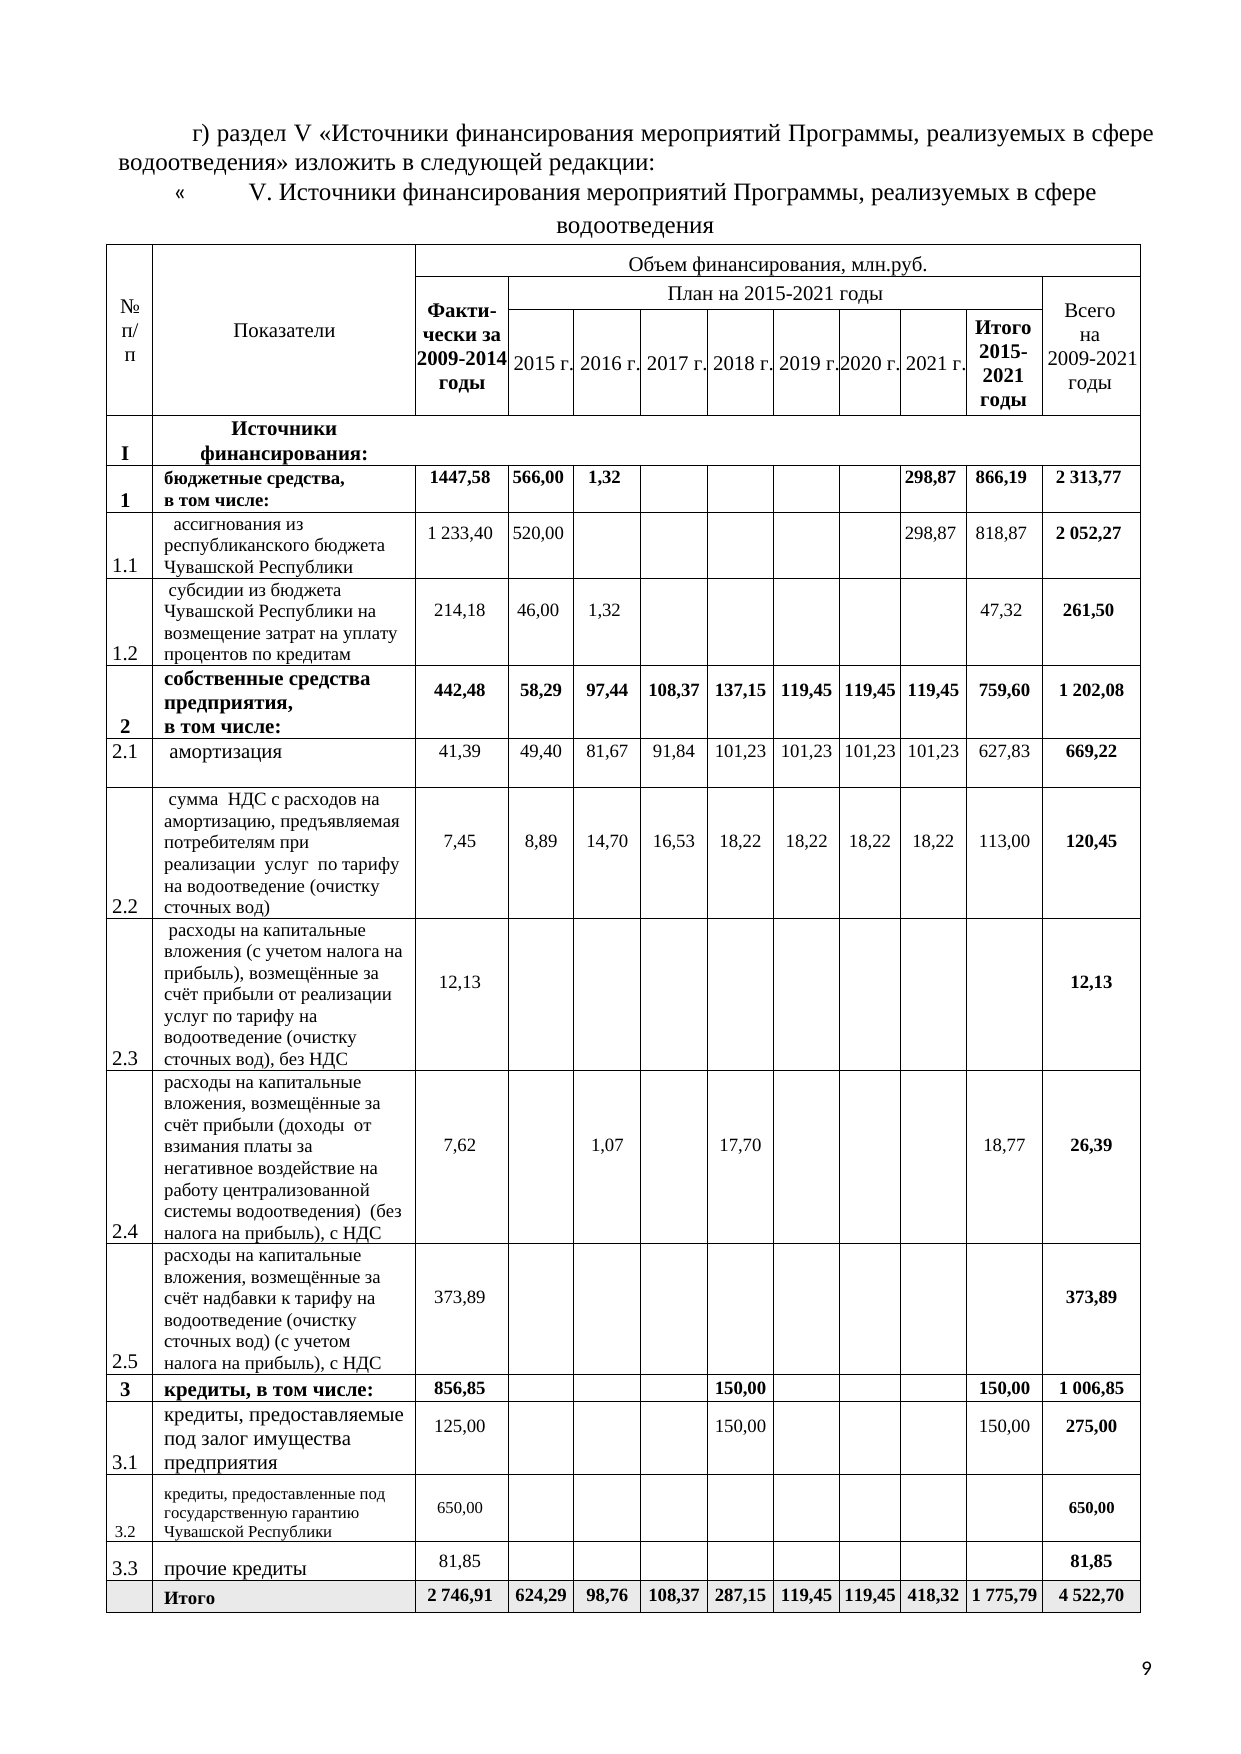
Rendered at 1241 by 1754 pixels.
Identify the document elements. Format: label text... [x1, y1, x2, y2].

table_cell кредиты, в том числе: [153, 1375, 415, 1401]
table_cell [708, 466, 773, 512]
table_cell [574, 1375, 640, 1401]
table_cell 261,50 [1043, 579, 1140, 665]
table_cell бюджетные средства, в том числе: [153, 466, 415, 512]
table_cell [840, 1402, 900, 1474]
table_cell [574, 919, 640, 1069]
table_header Объем финансирования, млн.руб. [416, 245, 1140, 276]
table_cell [774, 466, 839, 512]
table_cell 520,00 [509, 513, 573, 577]
table_cell 2021 г. [901, 310, 966, 415]
table_cell 759,60 [967, 666, 1042, 738]
table_cell [509, 1071, 573, 1243]
table_cell 275,00 [1043, 1402, 1140, 1474]
table_cell [641, 416, 707, 464]
table_cell 81,85 [416, 1542, 508, 1580]
table_cell [840, 1244, 900, 1373]
table_cell кредиты, предоставляемые под залог имущества предприятия [153, 1402, 415, 1474]
table_cell Всего на 2009-2021 годы [1043, 277, 1140, 415]
table_cell [967, 1244, 1042, 1373]
table_cell [574, 1475, 640, 1541]
table_cell 4 522,70 [1043, 1581, 1140, 1612]
table_cell [774, 919, 839, 1069]
table_cell 26,39 [1043, 1071, 1140, 1243]
table_cell ассигнования из республиканского бюджета Чувашской Республики [153, 513, 415, 577]
table_cell 119,45 [840, 1581, 900, 1612]
table_cell 2016 г. [574, 310, 640, 415]
table_cell [708, 1244, 773, 1373]
table_cell [574, 513, 640, 577]
table_cell [967, 1475, 1042, 1541]
table_cell 3.3 [107, 1542, 152, 1580]
table_cell [967, 919, 1042, 1069]
table_cell [509, 919, 573, 1069]
table_cell 1 233,40 [416, 513, 508, 577]
table_cell 2015 г. [509, 310, 573, 415]
table_cell 2.4 [107, 1071, 152, 1243]
table_cell 1,07 [574, 1071, 640, 1243]
table_header № п/п [107, 245, 152, 415]
table_cell 2 052,27 [1043, 513, 1140, 577]
table_cell [774, 1542, 839, 1580]
text « V. Источники финансирования мероприятий Программы, реализуемых в сфере водоотведения [118, 176, 1152, 239]
table_cell [840, 1071, 900, 1243]
table_cell 150,00 [708, 1402, 773, 1474]
table_cell 49,40 [509, 739, 573, 787]
table_cell [774, 416, 839, 464]
table_cell 108,37 [641, 666, 707, 738]
table_cell 18,22 [901, 788, 966, 918]
subtitle г) раздел V «Источники финансирования мероприятий Программы, реализуемых в сфере водоотведения» изложить в следующей редакции: [118, 118, 1154, 176]
table_cell 47,32 [967, 579, 1042, 665]
table_cell 12,13 [1043, 919, 1140, 1069]
table_cell [839, 416, 900, 464]
table_cell 2.1 [107, 739, 152, 787]
table_cell 1 775,79 [967, 1581, 1042, 1612]
table_cell [708, 513, 773, 577]
table_cell [641, 1542, 707, 1580]
table_cell 7,45 [416, 788, 508, 918]
table_cell [641, 466, 707, 512]
table_cell 2 746,91 [416, 1581, 508, 1612]
table_cell 2.2 [107, 788, 152, 918]
table_cell 119,45 [774, 1581, 839, 1612]
table_cell [641, 1071, 707, 1243]
table_cell [901, 1375, 966, 1401]
table_cell 17,70 [708, 1071, 773, 1243]
table_cell 12,13 [416, 919, 508, 1069]
table_cell [774, 1071, 839, 1243]
table_cell 137,15 [708, 666, 773, 738]
table_cell [708, 579, 773, 665]
table_cell 125,00 [416, 1402, 508, 1474]
table_cell 18,22 [840, 788, 900, 918]
table_cell [774, 1475, 839, 1541]
table_cell Факти- чески за 2009-2014 годы [416, 277, 508, 415]
table_cell [509, 1402, 573, 1474]
table_cell 101,23 [774, 739, 839, 787]
table_cell [574, 1542, 640, 1580]
table_cell [774, 579, 839, 665]
table_cell расходы на капитальные вложения (с учетом налога на прибыль), возмещённые за счёт прибыли от реализации услуг по тарифу на водоотведение (очистку сточных вод), без НДС [153, 919, 415, 1069]
table_cell [900, 416, 966, 464]
table_cell 58,29 [509, 666, 573, 738]
table_cell [574, 1244, 640, 1373]
table_cell 18,22 [708, 788, 773, 918]
table_cell 7,62 [416, 1071, 508, 1243]
table_cell [708, 1542, 773, 1580]
table_cell [901, 1475, 966, 1541]
table_cell 119,45 [840, 666, 900, 738]
table_cell собственные средства предприятия, в том числе: [153, 666, 415, 738]
table_cell [901, 1071, 966, 1243]
table_cell 119,45 [901, 666, 966, 738]
table_cell [901, 1244, 966, 1373]
table_cell 81,85 [1043, 1542, 1140, 1580]
table_cell [966, 416, 1042, 464]
table_cell 2.5 [107, 1244, 152, 1373]
table_cell [107, 1581, 152, 1612]
table_cell Источники финансирования: [153, 416, 416, 464]
table_cell 97,44 [574, 666, 640, 738]
table_cell прочие кредиты [153, 1542, 415, 1580]
table_cell [1042, 416, 1140, 464]
table_cell 287,15 [708, 1581, 773, 1612]
table_cell План на 2015-2021 годы [509, 277, 1042, 309]
table_cell 108,37 [641, 1581, 707, 1612]
table_cell 81,67 [574, 739, 640, 787]
table_cell 566,00 [509, 466, 573, 512]
table_cell 16,53 [641, 788, 707, 918]
table_cell 3.1 [107, 1402, 152, 1474]
table_cell расходы на капитальные вложения, возмещённые за счёт надбавки к тарифу на водоотведение (очистку сточных вод) (с учетом налога на прибыль), с НДС [153, 1244, 415, 1373]
table_cell 18,77 [967, 1071, 1042, 1243]
table_cell I [107, 416, 152, 464]
table_cell 14,70 [574, 788, 640, 918]
table_cell Итого [153, 1581, 415, 1612]
table_cell [641, 579, 707, 665]
table_cell 150,00 [967, 1402, 1042, 1474]
table_cell 113,00 [967, 788, 1042, 918]
table_cell [901, 919, 966, 1069]
table_cell [774, 1402, 839, 1474]
table_cell 1 006,85 [1043, 1375, 1140, 1401]
table_cell 214,18 [416, 579, 508, 665]
table_cell [708, 919, 773, 1069]
table_cell 1447,58 [416, 466, 508, 512]
table_cell 8,89 [509, 788, 573, 918]
table_cell [708, 1475, 773, 1541]
table_cell [416, 416, 508, 464]
table_cell 18,22 [774, 788, 839, 918]
table_cell 101,23 [708, 739, 773, 787]
table_cell [508, 416, 574, 464]
table_cell 101,23 [901, 739, 966, 787]
table_cell 120,45 [1043, 788, 1140, 918]
table_cell субсидии из бюджета Чувашской Республики на возмещение затрат на уплату процентов по кредитам [153, 579, 415, 665]
table_cell 1,32 [574, 466, 640, 512]
table_cell [840, 1542, 900, 1580]
table_cell 1,32 [574, 579, 640, 665]
table_cell [967, 1542, 1042, 1580]
table_cell [641, 1244, 707, 1373]
table_cell [774, 1375, 839, 1401]
table_cell 650,00 [1043, 1475, 1140, 1541]
table_cell [901, 1542, 966, 1580]
table_cell [840, 579, 900, 665]
table_cell [840, 466, 900, 512]
table_cell 856,85 [416, 1375, 508, 1401]
table_cell [509, 1475, 573, 1541]
table_cell [840, 919, 900, 1069]
table_cell [641, 1375, 707, 1401]
table_header Показатели [153, 245, 415, 415]
table_cell сумма НДС с расходов на амортизацию, предъявляемая потребителям при реализации услуг по тарифу на водоотведение (очистку сточных вод) [153, 788, 415, 918]
table_cell 818,87 [967, 513, 1042, 577]
table_cell 650,00 [416, 1475, 508, 1541]
table_cell 3.2 [107, 1475, 152, 1541]
table_cell [707, 416, 773, 464]
table_cell 1 [107, 466, 152, 512]
table_cell 373,89 [416, 1244, 508, 1373]
table_cell 91,84 [641, 739, 707, 787]
table_cell 41,39 [416, 739, 508, 787]
table_cell 1.1 [107, 513, 152, 577]
table_cell 2018 г. [708, 310, 773, 415]
table_cell [774, 1244, 839, 1373]
table_cell 1.2 [107, 579, 152, 665]
table_cell 418,32 [901, 1581, 966, 1612]
table_cell 2 313,77 [1043, 466, 1140, 512]
table_cell 2.3 [107, 919, 152, 1069]
table_cell 150,00 [708, 1375, 773, 1401]
table_cell [641, 513, 707, 577]
table_cell 119,45 [774, 666, 839, 738]
table_cell амортизация [153, 739, 415, 787]
table_cell 150,00 [967, 1375, 1042, 1401]
table_cell [574, 416, 641, 464]
table_cell Итого 2015-2021 годы [967, 310, 1042, 415]
table_cell [840, 1475, 900, 1541]
table_cell 624,29 [509, 1581, 573, 1612]
table_cell 3 [107, 1375, 152, 1401]
table_cell 2019 г. [774, 310, 839, 415]
table_cell 46,00 [509, 579, 573, 665]
table_cell [641, 1475, 707, 1541]
table_cell [641, 1402, 707, 1474]
table_cell 101,23 [840, 739, 900, 787]
table_cell 373,89 [1043, 1244, 1140, 1373]
table_cell [901, 1402, 966, 1474]
table_cell кредиты, предоставленные под государственную гарантию Чувашской Республики [153, 1475, 415, 1541]
table_cell 627,83 [967, 739, 1042, 787]
table_cell [509, 1542, 573, 1580]
table_cell 669,22 [1043, 739, 1140, 787]
table_cell 2020 г. [840, 310, 900, 415]
table_cell [774, 513, 839, 577]
table_cell [509, 1375, 573, 1401]
table_cell расходы на капитальные вложения, возмещённые за счёт прибыли (доходы от взимания платы за негативное воздействие на работу централизованной системы водоотведения) (без налога на прибыль), с НДС [153, 1071, 415, 1243]
table_cell [509, 1244, 573, 1373]
table_cell 98,76 [574, 1581, 640, 1612]
table_cell 2017 г. [641, 310, 707, 415]
table_cell 866,19 [967, 466, 1042, 512]
table_cell 298,87 [901, 513, 966, 577]
table_cell 2 [107, 666, 152, 738]
table_cell [840, 513, 900, 577]
table_cell 298,87 [901, 466, 966, 512]
table_cell [641, 919, 707, 1069]
table_cell [840, 1375, 900, 1401]
table_cell 1 202,08 [1043, 666, 1140, 738]
table_cell [901, 579, 966, 665]
table_cell 442,48 [416, 666, 508, 738]
table_cell [574, 1402, 640, 1474]
